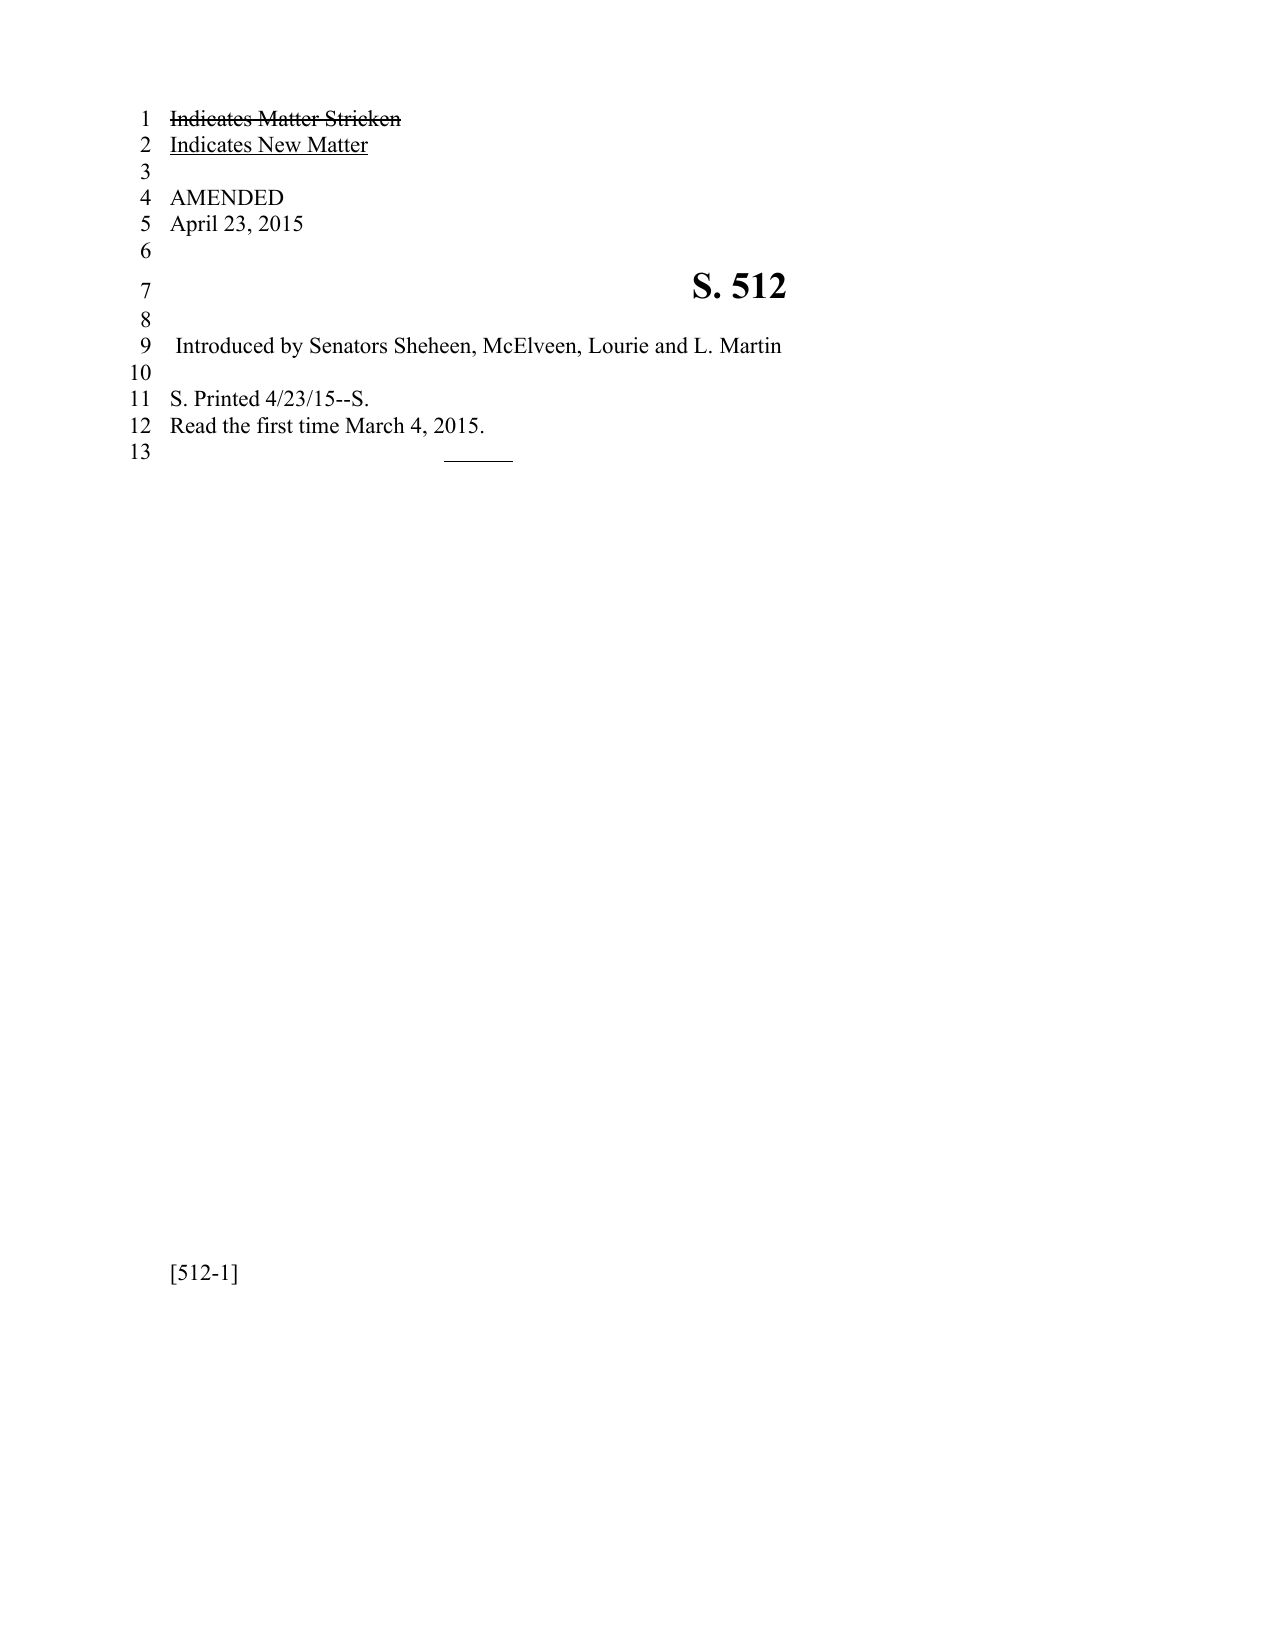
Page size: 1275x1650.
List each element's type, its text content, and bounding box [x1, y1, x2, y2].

text S. Printed 4/23/15--S. [169, 385, 787, 412]
text Read the first time March 4, 2015. [169, 412, 787, 438]
text Indicates Matter Stricken [169, 105, 787, 131]
text S. 512 [169, 263, 787, 306]
text AMENDED [169, 184, 787, 210]
text April 23, 2015 [169, 210, 787, 237]
text Introduced by Senators Sheheen, McElveen, Lourie and L. Martin [169, 333, 787, 359]
text Indicates New Matter [169, 131, 787, 158]
